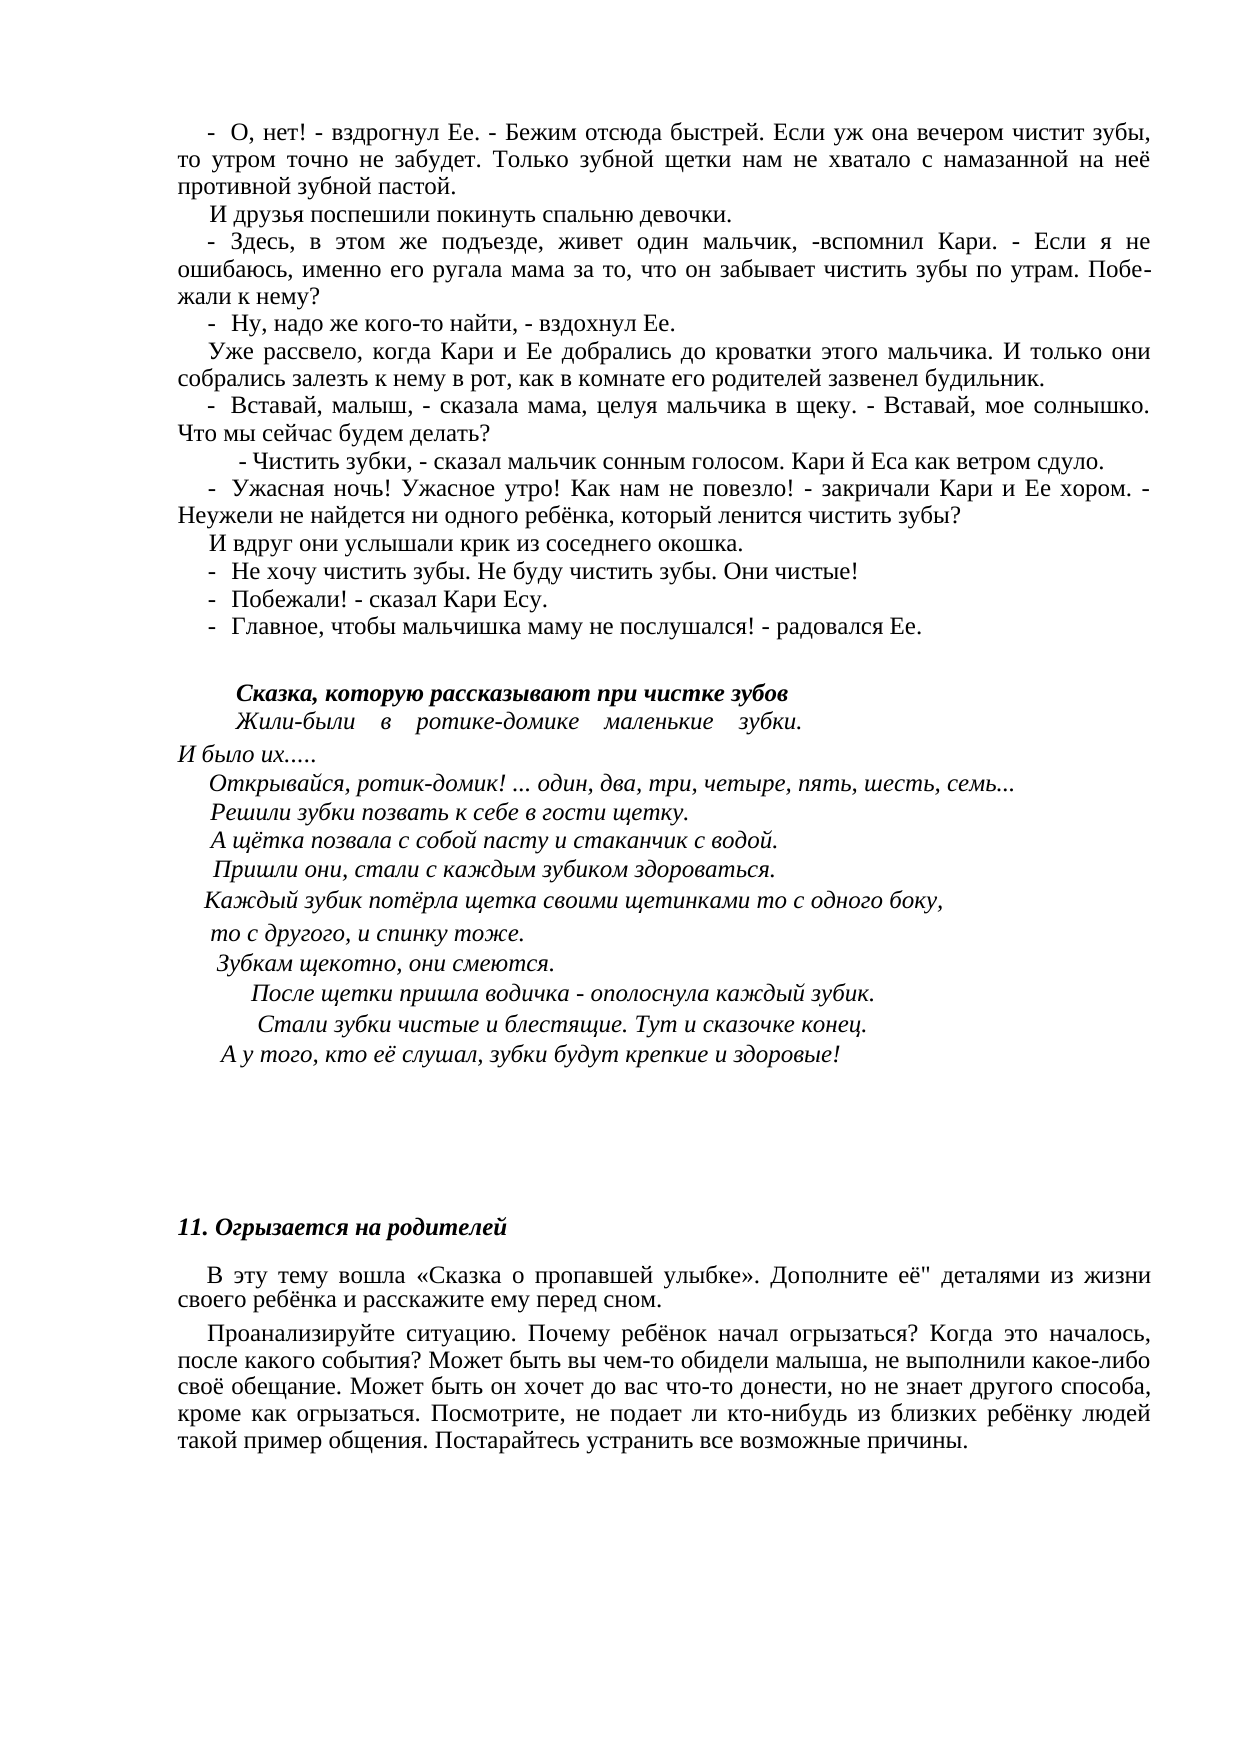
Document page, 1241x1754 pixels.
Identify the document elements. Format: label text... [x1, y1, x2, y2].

text - Здесь, в этом же подъезде, живет один мальчик, -вспомнил Кари. - Если я не ошибаюсь, именно его ругала мама за то, что он забывает чистить зубы по утрам. Побежали к нему? [177, 228, 1152, 310]
list Побежали! - сказал Кари Есу. [208, 585, 1152, 612]
text то с другого, и спинку тоже. [177, 915, 1152, 948]
text И было их [177, 739, 1152, 768]
text И друзья поспешили покинуть спальню девочки. [209, 200, 1152, 228]
text Стали зубки чистые и блестящие. Тут и сказочке конец. [220, 1008, 1152, 1039]
text - О, нет! - вздрогнул Ее. - Бежим отсюда быстрей. Если уж она вечером чистит зубы, то утром точно не забудет. Только зубной щетки нам не хватало с намазанной на неё противной зубной пастой. [177, 118, 1152, 200]
text Уже рассвело, когда Кари и Ее добрались до кроватки этого мальчика. И только они собрались залезть к нему в рот, как в комнате его родителей зазвенел будильник. [177, 337, 1152, 392]
text Сказка, которую рассказывают при чистке зубов [205, 678, 1152, 706]
text Проанализируйте ситуацию. Почему ребёнок начал огрызаться? Когда это началось, после какого события? Может быть вы чем-то обидели малыша, не выполнили какое-либо своё обещание. Может быть он хочет до вас что-то донести, но не знает другого способа, кроме как огрызаться. Посмотрите, не подает ли кто-нибудь из близких ребёнку людей такой пример общения. Постарайтесь устранить все возможные причины. [177, 1320, 1152, 1453]
text - Вставай, малыш, - сказала мама, целуя мальчика в щеку. - Вставай, мое солнышко. Что мы сейчас будем делать? [177, 392, 1152, 447]
text Жили-были в ротике-домике маленькие зубки. [204, 706, 1152, 735]
text Пришли они, стали с каждым зубиком здороваться. [213, 854, 1152, 883]
text Зубкам щекотно, они смеются. [217, 948, 1152, 976]
text Каждый зубик потёрла щетка своими щетинками то с одного боку, [177, 883, 1152, 915]
list Главное, чтобы мальчишка маму не послушался! - радовался Ее. [177, 612, 1152, 640]
text И вдруг они услышали крик из соседнего окошка. [209, 529, 1152, 557]
text После щетки пришла водичка - ополоснула каждый зубик. [220, 976, 1152, 1008]
text - Чистить зубки, - сказал мальчик сонным голосом. Кари й Еса как ветром сдуло. [208, 447, 1152, 475]
text А у того, кто её слушал, зубки будут крепкие и здоровые! [221, 1039, 1152, 1068]
text В эту тему вошла «Сказка о пропавшей улыбке». Дополните её" деталями из жизни своего ребёнка и расскажите ему перед сном. [177, 1264, 1152, 1312]
text - Ужасная ночь! Ужасное утро! Как нам не повезло! - закричали Кари и Ее хором. - Неужели не найдется ни одного ребёнка, который ленится чистить зубы? [177, 475, 1152, 529]
list Не хочу чистить зубы. Не буду чистить зубы. Они чистые! [177, 557, 1152, 585]
text - Ну, надо же кого-то найти, - вздохнул Ее. [207, 310, 1152, 337]
text Открывайся, ротик-домик! ... один, два, три, четыре, пять, шесть, семь... [209, 768, 1152, 797]
text Решили зубки позвать к себе в гости щетку. [210, 797, 1152, 826]
text А щётка позвала с собой пасту и стаканчик с водой. [211, 826, 1152, 854]
text 11. Огрызается на родителей [177, 1212, 1152, 1241]
